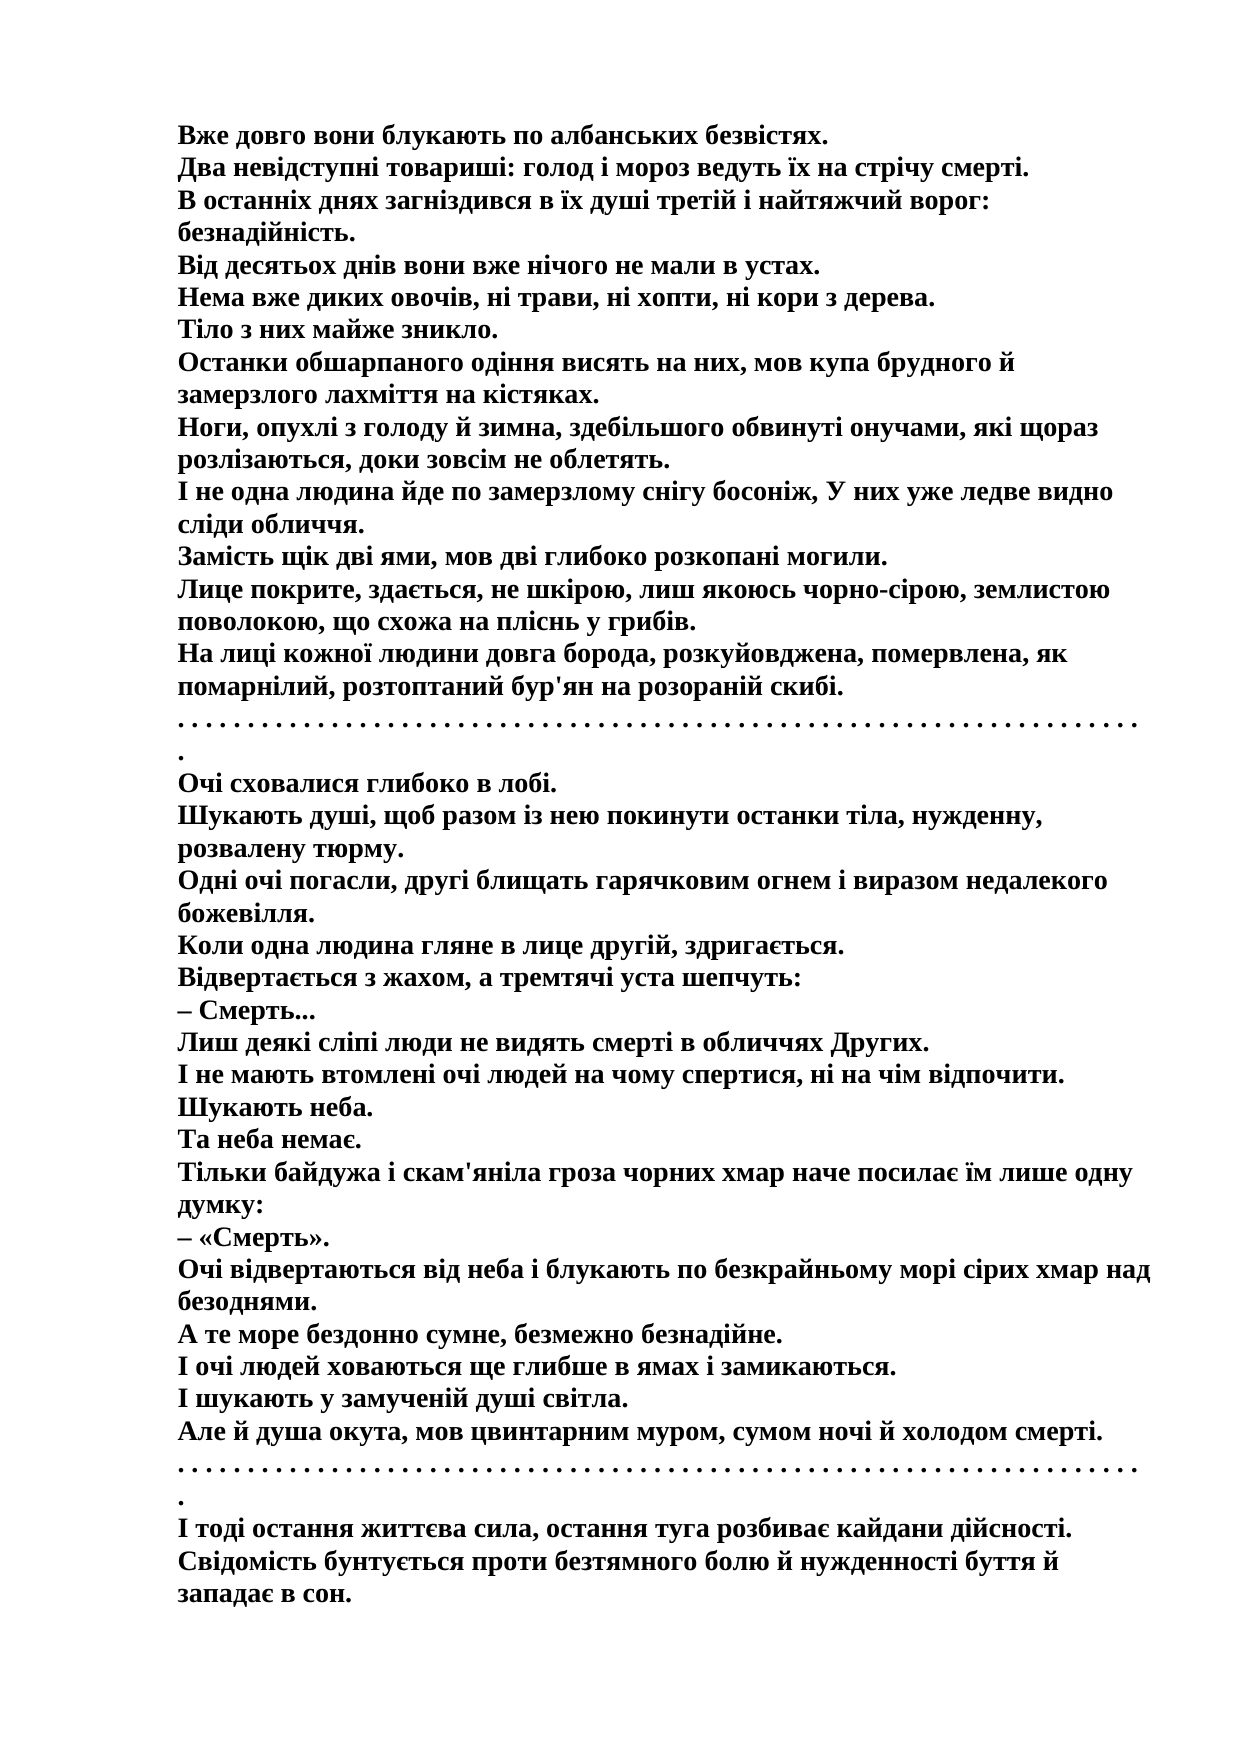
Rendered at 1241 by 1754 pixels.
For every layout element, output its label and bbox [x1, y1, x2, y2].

text [177, 118, 1152, 1608]
